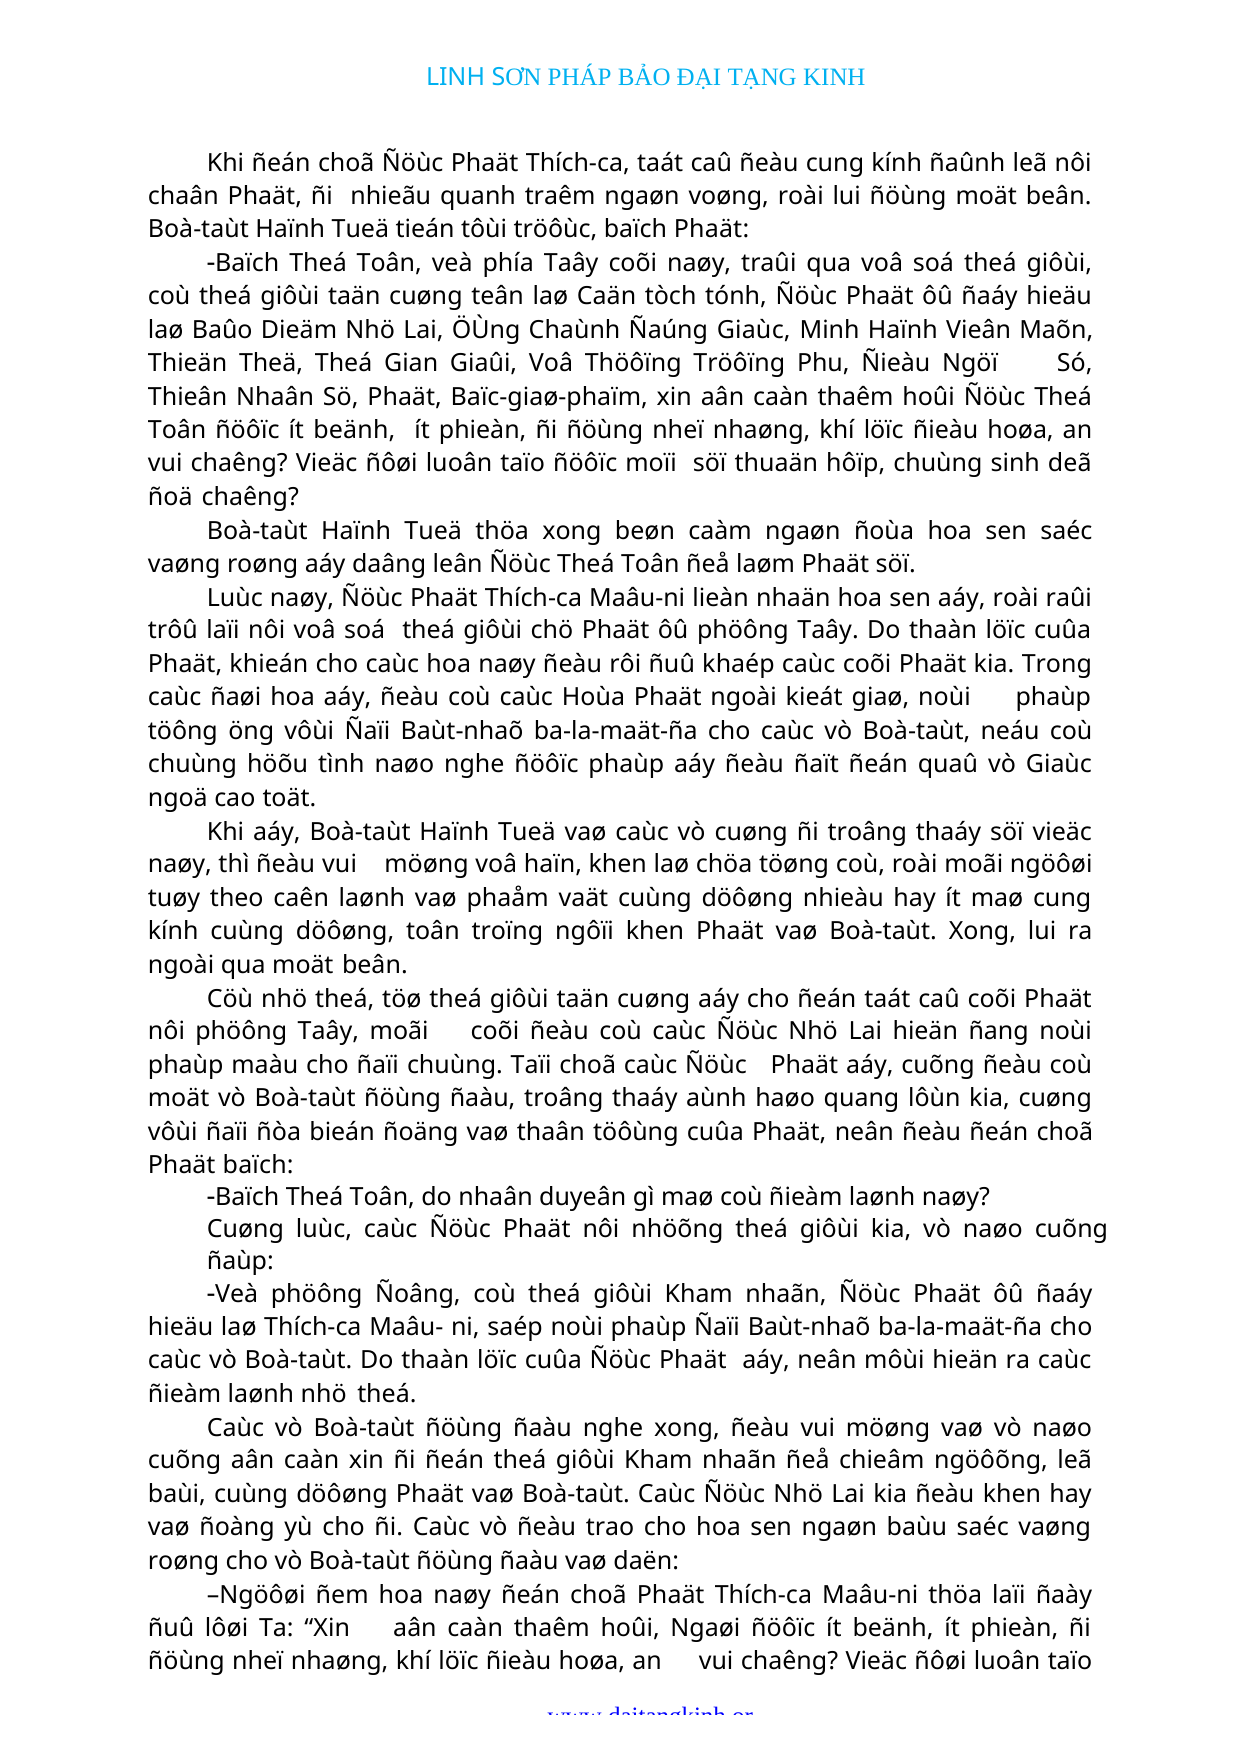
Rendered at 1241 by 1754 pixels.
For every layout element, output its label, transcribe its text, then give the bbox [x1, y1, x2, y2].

text Caùc vò Boà-taùt ñöùng ñaàu nghe xong, ñeàu vui möøng vaø vò naøo cuõng aân caàn xin ñi ñeán theá giôùi Kham nhaãn ñeå chieâm ngöôõng, leã baùi, cuùng döôøng Phaät vaø Boà-taùt. Caùc Ñöùc Nhö Lai kia ñeàu khen hay vaø ñoàng yù cho ñi. Caùc vò ñeàu trao cho hoa sen ngaøn baùu saéc vaøng roøng cho vò Boà-taùt ñöùng ñaàu vaø daën: [148, 1409, 1093, 1576]
text Khi ñeán choã Ñöùc Phaät Thích-ca, taát caû ñeàu cung kính ñaûnh leã nôi chaân Phaät, ñi nhieãu quanh traêm ngaøn voøng, roài lui ñöùng moät beân. Boà-taùt Haïnh Tueä tieán tôùi tröôùc, baïch Phaät: [148, 145, 1093, 245]
text Cuøng luùc, caùc Ñöùc Phaät nôi nhöõng theá giôùi kia, vò naøo cuõng ñaùp: [207, 1212, 1109, 1276]
text Cöù nhö theá, töø theá giôùi taän cuøng aáy cho ñeán taát caû coõi Phaät nôi phöông Taây, moãi coõi ñeàu coù caùc Ñöùc Nhö Lai hieän ñang noùi phaùp maàu cho ñaïi chuùng. Taïi choã caùc Ñöùc Phaät aáy, cuõng ñeàu coù moät vò Boà-taùt ñöùng ñaàu, troâng thaáy aùnh haøo quang lôùn kia, cuøng vôùi ñaïi ñòa bieán ñoäng vaø thaân töôùng cuûa Phaät, neân ñeàu ñeán choã Phaät baïch: [148, 980, 1093, 1181]
text Baïch Theá Toân, do nhaân duyeân gì maø coù ñieàm laønh naøy? [207, 1181, 1109, 1212]
text Baïch Theá Toân, veà phía Taây coõi naøy, traûi qua voâ soá theá giôùi, coù theá giôùi taän cuøng teân laø Caän tòch tónh, Ñöùc Phaät ôû ñaáy hieäu laø Baûo Dieäm Nhö Lai, ÖÙng Chaùnh Ñaúng Giaùc, Minh Haïnh Vieân Maõn, Thieän Theä, Theá Gian Giaûi, Voâ Thöôïng Tröôïng Phu, Ñieàu Ngöï Só, Thieân Nhaân Sö, Phaät, Baïc-giaø-phaïm, xin aân caàn thaêm hoûi Ñöùc Theá Toân ñöôïc ít beänh, ít phieàn, ñi ñöùng nheï nhaøng, khí löïc ñieàu hoøa, an vui chaêng? Vieäc ñôøi luoân taïo ñöôïc moïi söï thuaän hôïp, chuùng sinh deã ñoä chaêng? [148, 245, 1093, 512]
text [148, 1576, 1093, 1677]
text Veà phöông Ñoâng, coù theá giôùi Kham nhaãn, Ñöùc Phaät ôû ñaáy hieäu laø Thích-ca Maâu- ni, saép noùi phaùp Ñaïi Baùt-nhaõ ba-la-maät-ña cho caùc vò Boà-taùt. Do thaàn löïc cuûa Ñöùc Phaät aáy, neân môùi hieän ra caùc ñieàm laønh nhö theá. [148, 1276, 1093, 1409]
text Boà-taùt Haïnh Tueä thöa xong beøn caàm ngaøn ñoùa hoa sen saéc vaøng roøng aáy daâng leân Ñöùc Theá Toân ñeå laøm Phaät söï. [148, 512, 1093, 579]
text Luùc naøy, Ñöùc Phaät Thích-ca Maâu-ni lieàn nhaän hoa sen aáy, roài raûi trôû laïi nôi voâ soá theá giôùi chö Phaät ôû phöông Taây. Do thaàn löïc cuûa Phaät, khieán cho caùc hoa naøy ñeàu rôi ñuû khaép caùc coõi Phaät kia. Trong caùc ñaøi hoa aáy, ñeàu coù caùc Hoùa Phaät ngoài kieát giaø, noùi phaùp töông öng vôùi Ñaïi Baùt-nhaõ ba-la-maät-ña cho caùc vò Boà-taùt, neáu coù chuùng höõu tình naøo nghe ñöôïc phaùp aáy ñeàu ñaït ñeán quaû vò Giaùc ngoä cao toät. [148, 579, 1093, 813]
text Khi aáy, Boà-taùt Haïnh Tueä vaø caùc vò cuøng ñi troâng thaáy söï vieäc naøy, thì ñeàu vui möøng voâ haïn, khen laø chöa töøng coù, roài moãi ngöôøi tuøy theo caên laønh vaø phaåm vaät cuùng döôøng nhieàu hay ít maø cung kính cuùng döôøng, toân troïng ngôïi khen Phaät vaø Boà-taùt. Xong, lui ra ngoài qua moät beân. [148, 813, 1093, 980]
